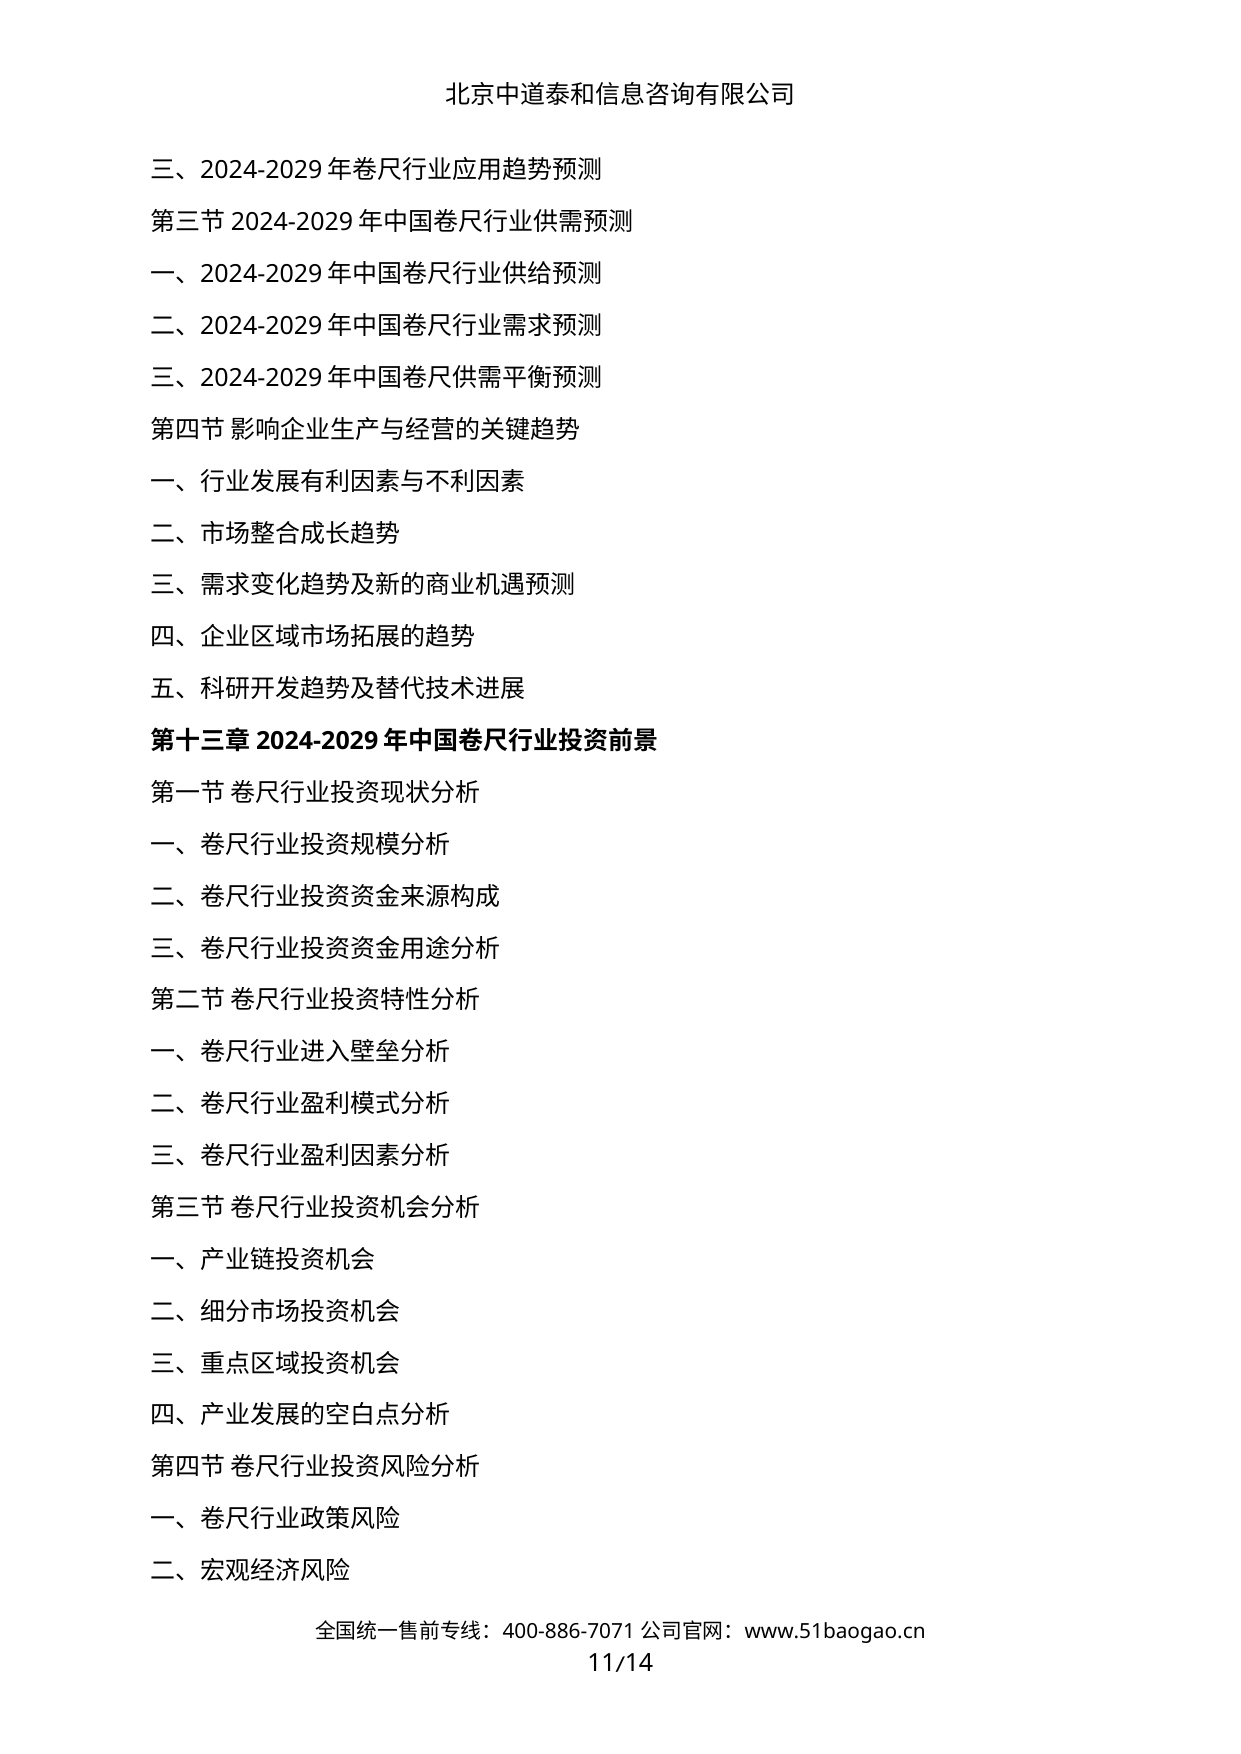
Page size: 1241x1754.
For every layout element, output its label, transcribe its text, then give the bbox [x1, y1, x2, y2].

text 一、卷尺行业政策风险 [150, 1499, 1090, 1535]
text 一、卷尺行业进入壁垒分析 [150, 1032, 1090, 1068]
text 二、卷尺行业投资资金来源构成 [150, 876, 1090, 912]
text 二、2024-2029年中国卷尺行业需求预测 [150, 306, 1090, 342]
text 五、科研开发趋势及替代技术进展 [150, 669, 1090, 705]
text 三、卷尺行业投资资金用途分析 [150, 928, 1090, 964]
text 二、细分市场投资机会 [150, 1291, 1090, 1327]
text 二、宏观经济风险 [150, 1551, 1090, 1587]
text 第四节 影响企业生产与经营的关键趋势 [150, 409, 1090, 446]
text 三、需求变化趋势及新的商业机遇预测 [150, 565, 1090, 601]
text 四、企业区域市场拓展的趋势 [150, 617, 1090, 653]
text 三、卷尺行业盈利因素分析 [150, 1136, 1090, 1172]
text 一、2024-2029年中国卷尺行业供给预测 [150, 254, 1090, 290]
text 一、行业发展有利因素与不利因素 [150, 461, 1090, 497]
text 第三节 卷尺行业投资机会分析 [150, 1187, 1090, 1224]
text 第四节 卷尺行业投资风险分析 [150, 1447, 1090, 1483]
text 第二节 卷尺行业投资特性分析 [150, 980, 1090, 1016]
text 二、市场整合成长趋势 [150, 513, 1090, 549]
text 三、重点区域投资机会 [150, 1343, 1090, 1379]
text 第三节 2024-2029年中国卷尺行业供需预测 [150, 202, 1090, 238]
text 第一节 卷尺行业投资现状分析 [150, 772, 1090, 809]
text 一、产业链投资机会 [150, 1239, 1090, 1276]
text 三、2024-2029年中国卷尺供需平衡预测 [150, 357, 1090, 394]
text 三、2024-2029年卷尺行业应用趋势预测 [150, 150, 1090, 186]
text 二、卷尺行业盈利模式分析 [150, 1084, 1090, 1120]
text 四、产业发展的空白点分析 [150, 1395, 1090, 1431]
text 一、卷尺行业投资规模分析 [150, 824, 1090, 861]
text 第十三章 2024-2029年中国卷尺行业投资前景 [150, 721, 1090, 757]
